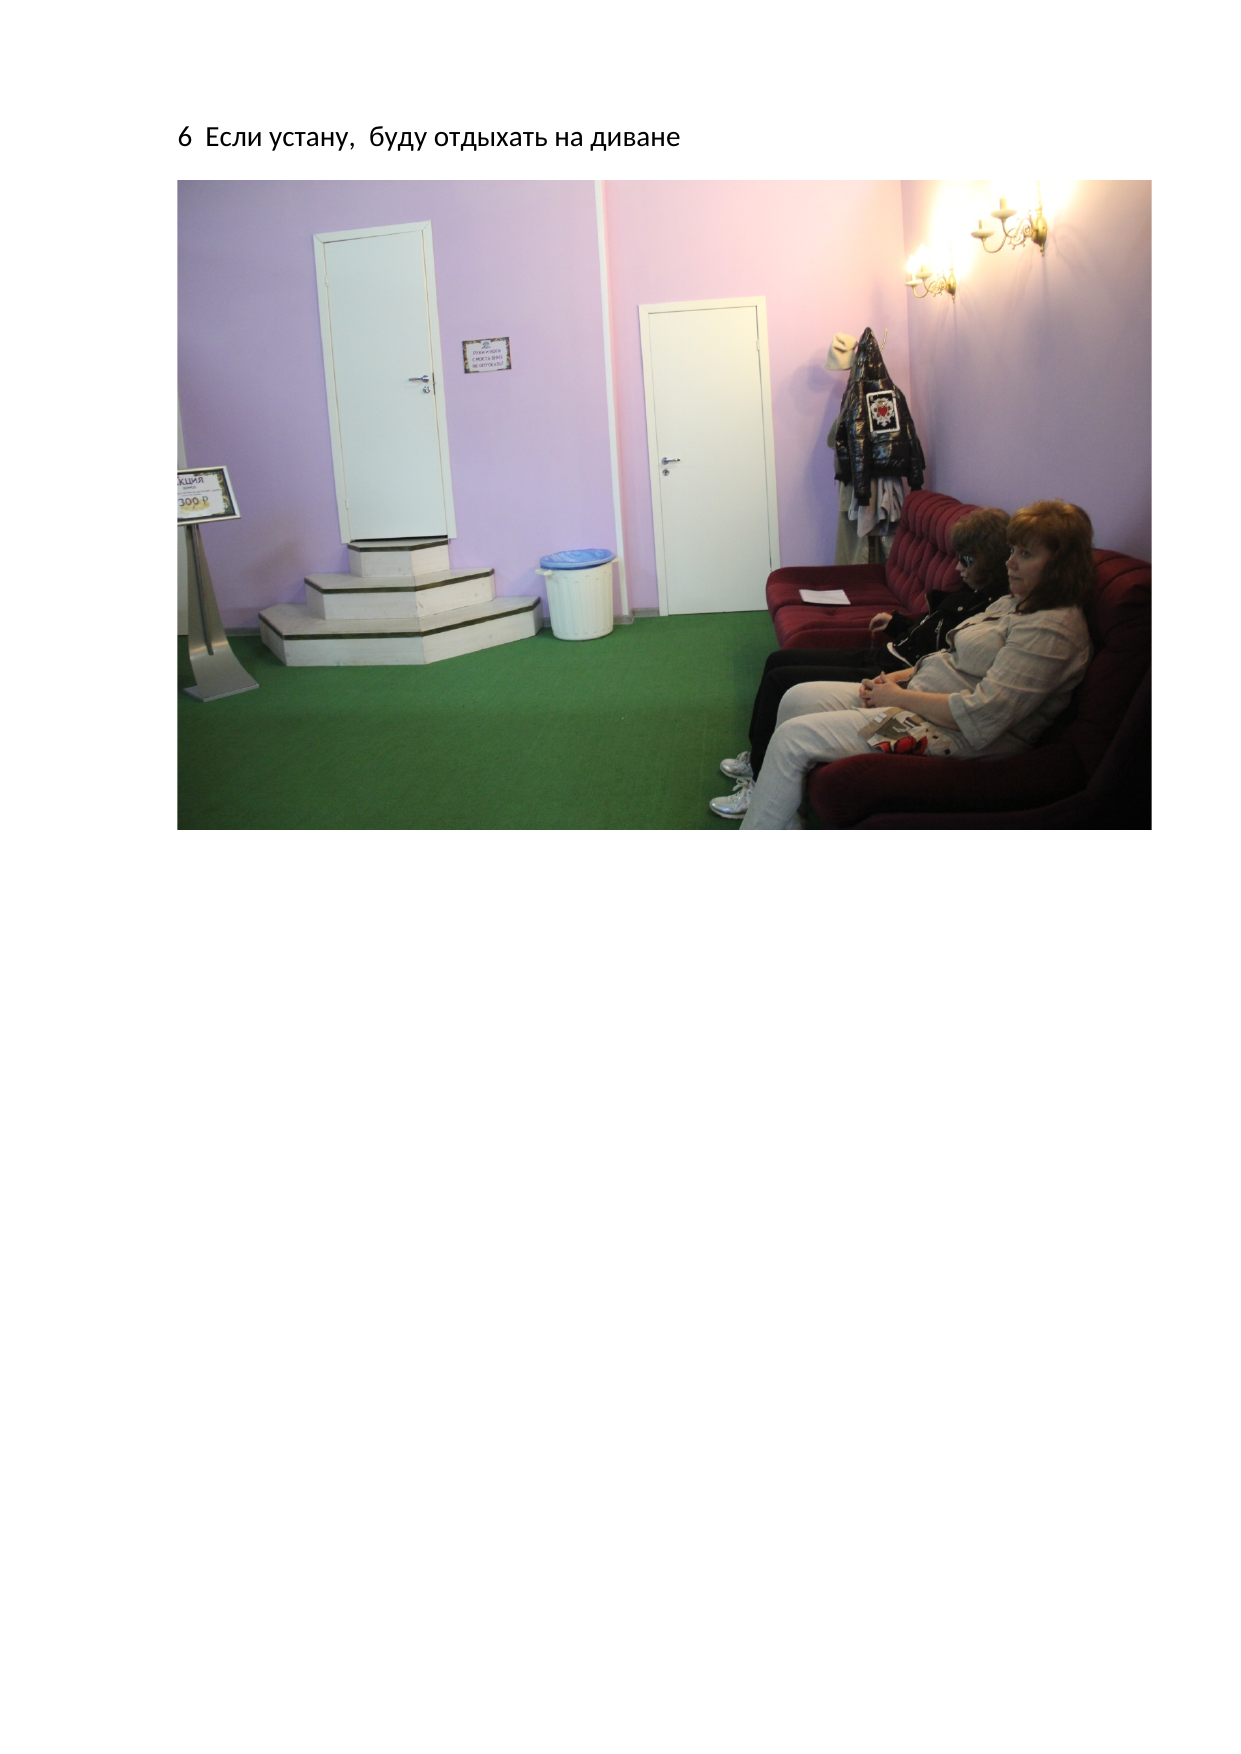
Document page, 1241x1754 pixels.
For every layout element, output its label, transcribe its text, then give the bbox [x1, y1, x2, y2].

picture [177, 180, 1152, 830]
text 6 Если устану, буду отдыхать на диване [177, 118, 1152, 154]
